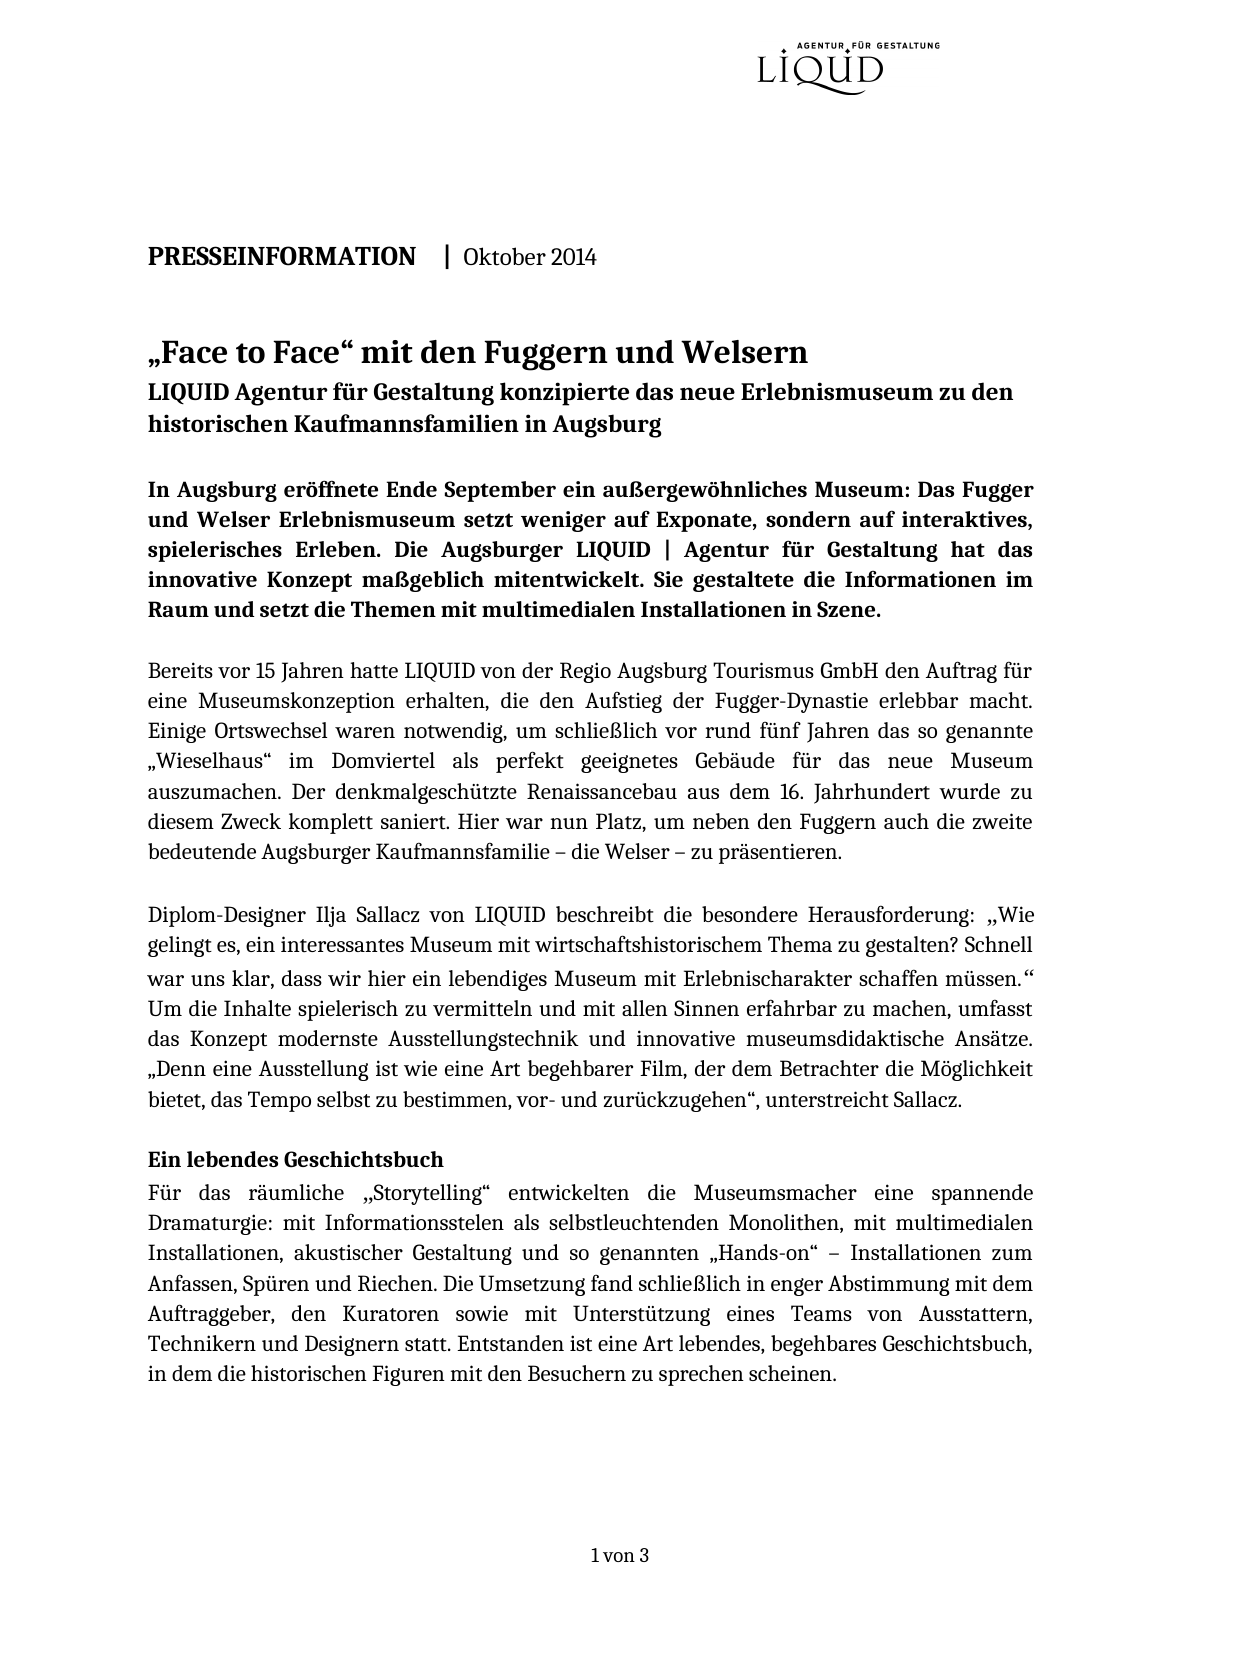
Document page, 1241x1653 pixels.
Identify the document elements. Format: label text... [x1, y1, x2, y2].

text In Augsburg eröffnete Ende September ein außergewöhnliches Museum: Das Fugger und Welser Erlebnismuseum setzt weniger auf Exponate, sondern auf interaktives, spielerisches Erleben. Die Augsburger LIQUID | Agentur für Gestaltung hat das innovative Konzept maßgeblich mitentwickelt. Sie gestaltete die Informationen im Raum und setzt die Themen mit multimedialen Installationen in Szene. [148, 476, 1034, 624]
text PRESSEINFORMATION | Oktober 2014 [148, 241, 1023, 272]
text LIQUID Agentur für Gestaltung konzipierte das neue Erlebnismuseum zu den historischen Kaufmannsfamilien in Augsburg [148, 377, 1034, 439]
picture [757, 41, 940, 95]
text Bereits vor 15 Jahren hatte LIQUID von der Regio Augsburg Tourismus GmbH den Auftrag für eine Museumskonzeption erhalten, die den Aufstieg der Fugger-Dynastie erlebbar macht. Einige Ortswechsel waren notwendig, um schließlich vor rund fünf Jahren das so genannte „Wieselhaus“ im Domviertel als perfekt geeignetes Gebäude für das neue Museum auszumachen. Der denkmalgeschützte Renaissancebau aus dem 16. Jahrhundert wurde zu diesem Zweck komplett saniert. Hier war nun Platz, um neben den Fuggern auch die zweite bedeutende Augsburger Kaufmannsfamilie – die Welser – zu präsentieren. [148, 658, 1034, 865]
text „Face to Face“ mit den Fuggern und Welsern [148, 333, 1034, 372]
text Ein lebendes Geschichtsbuch [148, 1147, 1034, 1173]
text Diplom-Designer Ilja Sallacz von LIQUID beschreibt die besondere Herausforderung: „Wie gelingt es, ein interessantes Museum mit wirtschaftshistorischem Thema zu gestalten? Schnell war uns klar, dass wir hier ein lebendiges Museum mit Erlebnischarakter schaffen müssen.“ Um die Inhalte spielerisch zu vermitteln und mit allen Sinnen erfahrbar zu machen, umfasst das Konzept modernste Ausstellungstechnik und innovative museumsdidaktische Ansätze. „Denn eine Ausstellung ist wie eine Art begehbarer Film, der dem Betrachter die Möglichkeit bietet, das Tempo selbst zu bestimmen, vor- und zurückzugehen“, unterstreicht Sallacz. [148, 899, 1034, 1113]
text Für das räumliche „Storytelling“ entwickelten die Museumsmacher eine spannende Dramaturgie: mit Informationsstelen als selbstleuchtenden Monolithen, mit multimedialen Installationen, akustischer Gestaltung und so genannten „Hands-on“ – Installationen zum Anfassen, Spüren und Riechen. Die Umsetzung fand schließlich in enger Abstimmung mit dem Auftraggeber, den Kuratoren sowie mit Unterstützung eines Teams von Ausstattern, Technikern und Designern statt. Entstanden ist eine Art lebendes, begehbares Geschichtsbuch, in dem die historischen Figuren mit den Besuchern zu sprechen scheinen. [148, 1177, 1034, 1387]
